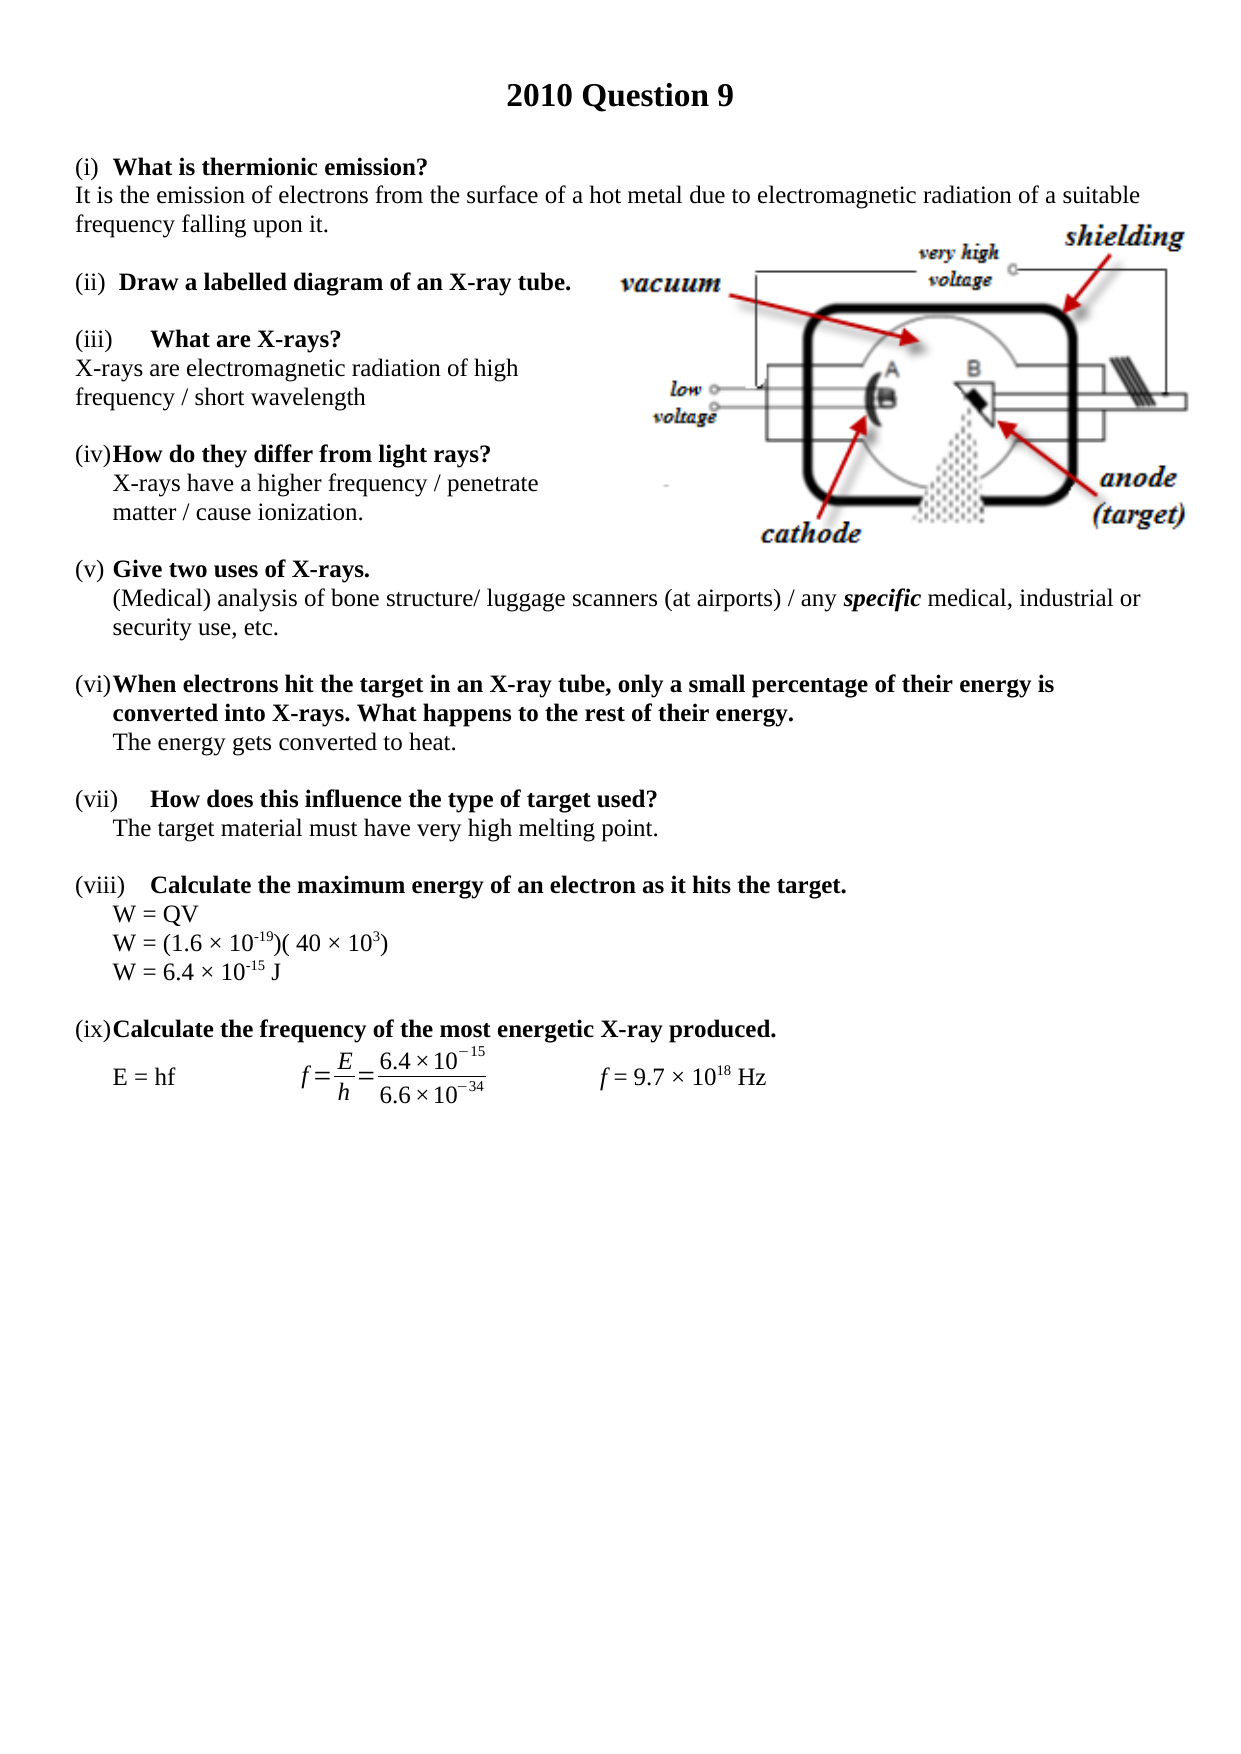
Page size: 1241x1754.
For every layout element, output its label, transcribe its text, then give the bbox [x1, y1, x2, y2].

text The energy gets converted to heat. [112, 727, 1165, 755]
text It is the emission of electrons from the surface of a hot metal due to electromagnetic radiation of a suitable frequency falling upon it. [75, 180, 1165, 238]
list When electrons hit the target in an X-ray tube, only a small percentage of their energy is converted into X-rays. What happens to the rest of their energy. [75, 669, 1165, 727]
text W = (1.6 × 10-19)( 40 × 103) [112, 928, 1165, 957]
picture [617, 219, 1208, 547]
text (Medical) analysis of bone structure/ luggage scanners (at airports) / any specific medical, industrial or security use, etc. [112, 583, 1165, 640]
list Give two uses of X-rays. [75, 554, 1165, 583]
list Calculate the frequency of the most energetic X-ray produced. [75, 1014, 1165, 1043]
text W = 6.4 × 10-15 J [112, 957, 1165, 985]
text X-rays are electromagnetic radiation of high frequency / short wavelength [75, 353, 617, 410]
text The target material must have very high melting point. [112, 813, 1165, 842]
text W = QV [112, 899, 1165, 928]
list What is thermionic emission? [75, 152, 1165, 180]
list How do they differ from light rays? [75, 439, 617, 468]
text 2010 Question 9 [75, 75, 1165, 113]
text E = hf f = 9.7 × 1018 Hz [75, 1043, 1165, 1109]
text X-rays have a higher frequency / penetrate matter / cause ionization. [112, 468, 617, 525]
list Draw a labelled diagram of an X-ray tube. [75, 267, 617, 295]
list What are X-rays? [75, 324, 617, 353]
list How does this influence the type of target used? [75, 784, 1165, 813]
list Calculate the maximum energy of an electron as it hits the target. [75, 870, 1165, 899]
